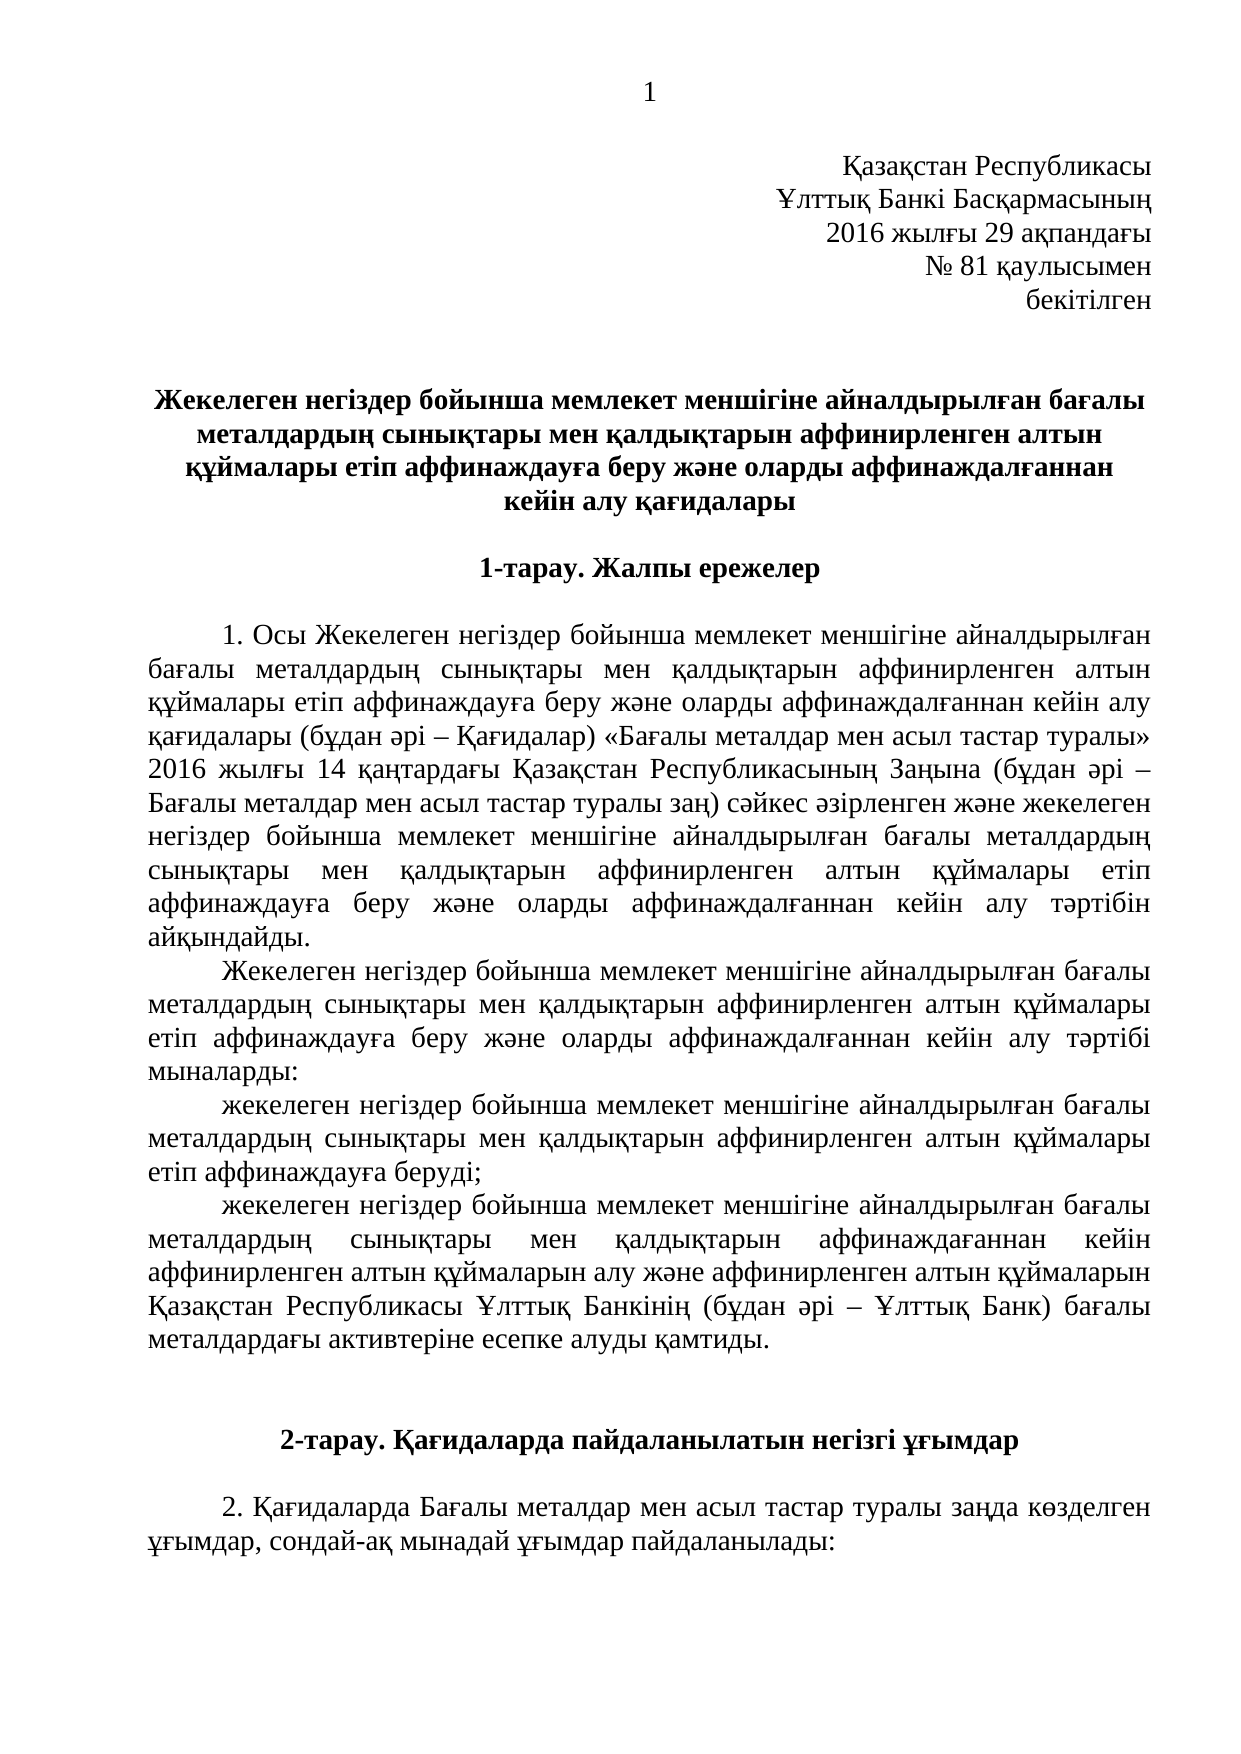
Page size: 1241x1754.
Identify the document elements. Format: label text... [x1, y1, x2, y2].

text бекітілген [148, 282, 1152, 315]
text жекелеген негіздер бойынша мемлекет меншігіне айналдырылған бағалы металдардың сынықтары мен қалдықтарын аффинаждағаннан кейін аффинирленген алтын құймаларын алу және аффинирленген алтын құймаларын Қазақстан Республикасы Ұлттық Банкінің (бұдан әрі – Ұлттық Банк) бағалы металдардағы активтеріне есепке алуды қамтиды. [148, 1187, 1152, 1355]
text 2-тарау. Қағидаларда пайдаланылатын негізгі ұғымдар [148, 1422, 1152, 1456]
text 1-тарау. Жалпы ережелер [148, 550, 1152, 584]
text Жекелеген негіздер бойынша мемлекет меншігіне айналдырылған бағалы металдардың сынықтары мен қалдықтарын аффинирленген алтын құймалары етіп аффинаждауға беру және оларды аффинаждалғаннан кейін алу қағидалары [148, 382, 1152, 517]
text Қазақстан Республикасы [148, 148, 1152, 181]
text жекелеген негіздер бойынша мемлекет меншігіне айналдырылған бағалы металдардың сынықтары мен қалдықтарын аффинирленген алтын құймалары етіп аффинаждауға беруді; [148, 1087, 1152, 1187]
text Ұлттық Банкі Басқармасының [148, 181, 1152, 215]
text № 81 қаулысымен [148, 248, 1152, 282]
text 2016 жылғы 29 ақпандағы [148, 215, 1152, 248]
text 1. Осы Жекелеген негіздер бойынша мемлекет меншігіне айналдырылған бағалы металдардың сынықтары мен қалдықтарын аффинирленген алтын құймалары етіп аффинаждауға беру және оларды аффинаждалғаннан кейін алу қағидалары (бұдан әрі – Қағидалар) «Бағалы металдар мен асыл тастар туралы» 2016 жылғы 14 қаңтардағы Қазақстан Республикасының Заңына (бұдан әрі – Бағалы металдар мен асыл тастар туралы заң) сәйкес әзірленген және жекелеген негіздер бойынша мемлекет меншігіне айналдырылған бағалы металдардың сынықтары мен қалдықтарын аффинирленген алтын құймалары етіп аффинаждауға беру және оларды аффинаждалғаннан кейін алу тәртібін айқындайды. [148, 617, 1152, 953]
text 2. Қағидаларда Бағалы металдар мен асыл тастар туралы заңда көзделген ұғымдар, сондай-ақ мынадай ұғымдар пайдаланылады: [148, 1489, 1152, 1556]
text Жекелеген негіздер бойынша мемлекет меншігіне айналдырылған бағалы металдардың сынықтары мен қалдықтарын аффинирленген алтын құймалары етіп аффинаждауға беру және оларды аффинаждалғаннан кейін алу тәртібі мыналарды: [148, 953, 1152, 1087]
